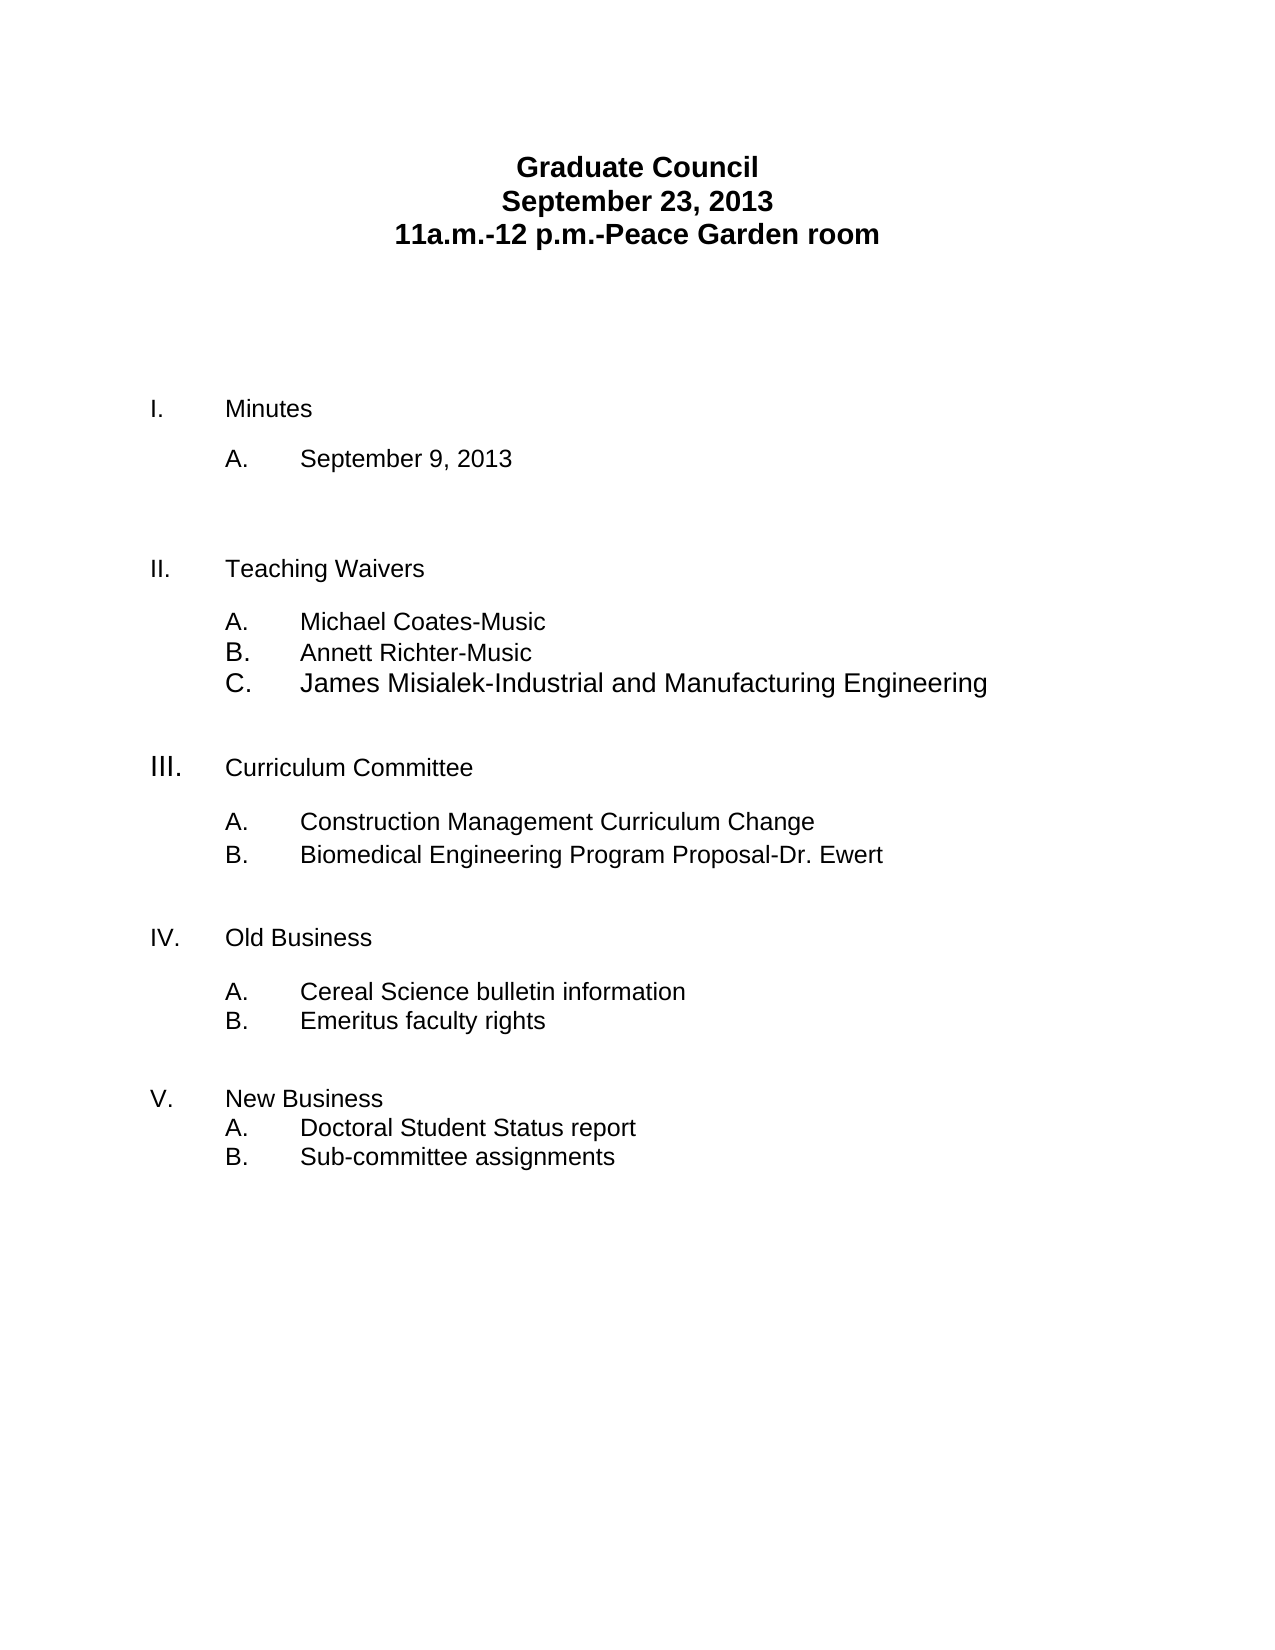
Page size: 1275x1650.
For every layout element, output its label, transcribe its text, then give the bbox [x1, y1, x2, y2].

subtitle Minutes [150, 394, 1125, 423]
subtitle Construction Management Curriculum Change [225, 807, 1125, 836]
subtitle James Misialek-Industrial and Manufacturing Engineering [225, 667, 1125, 698]
subtitle Curriculum Committee [150, 748, 1125, 782]
text Graduate Council [150, 150, 1125, 183]
subtitle Old Business [150, 923, 1125, 952]
subtitle New Business [150, 1084, 1125, 1113]
subtitle Sub-committee assignments [225, 1142, 1125, 1202]
subtitle Cereal Science bulletin information [225, 977, 1125, 1006]
subtitle Doctoral Student Status report [225, 1113, 1125, 1142]
subtitle Biomedical Engineering Program Proposal-Dr. Ewert [225, 840, 1125, 869]
subtitle Emeritus faculty rights [225, 1006, 1125, 1034]
text 11a.m.-12 p.m.-Peace Garden room [150, 217, 1125, 251]
subtitle Michael Coates-Music [225, 607, 1125, 636]
subtitle Teaching Waivers [150, 553, 1125, 582]
text September 23, 2013 [150, 183, 1125, 217]
subtitle Annett Richter-Music [225, 636, 1125, 667]
subtitle September 9, 2013 [225, 444, 1125, 503]
